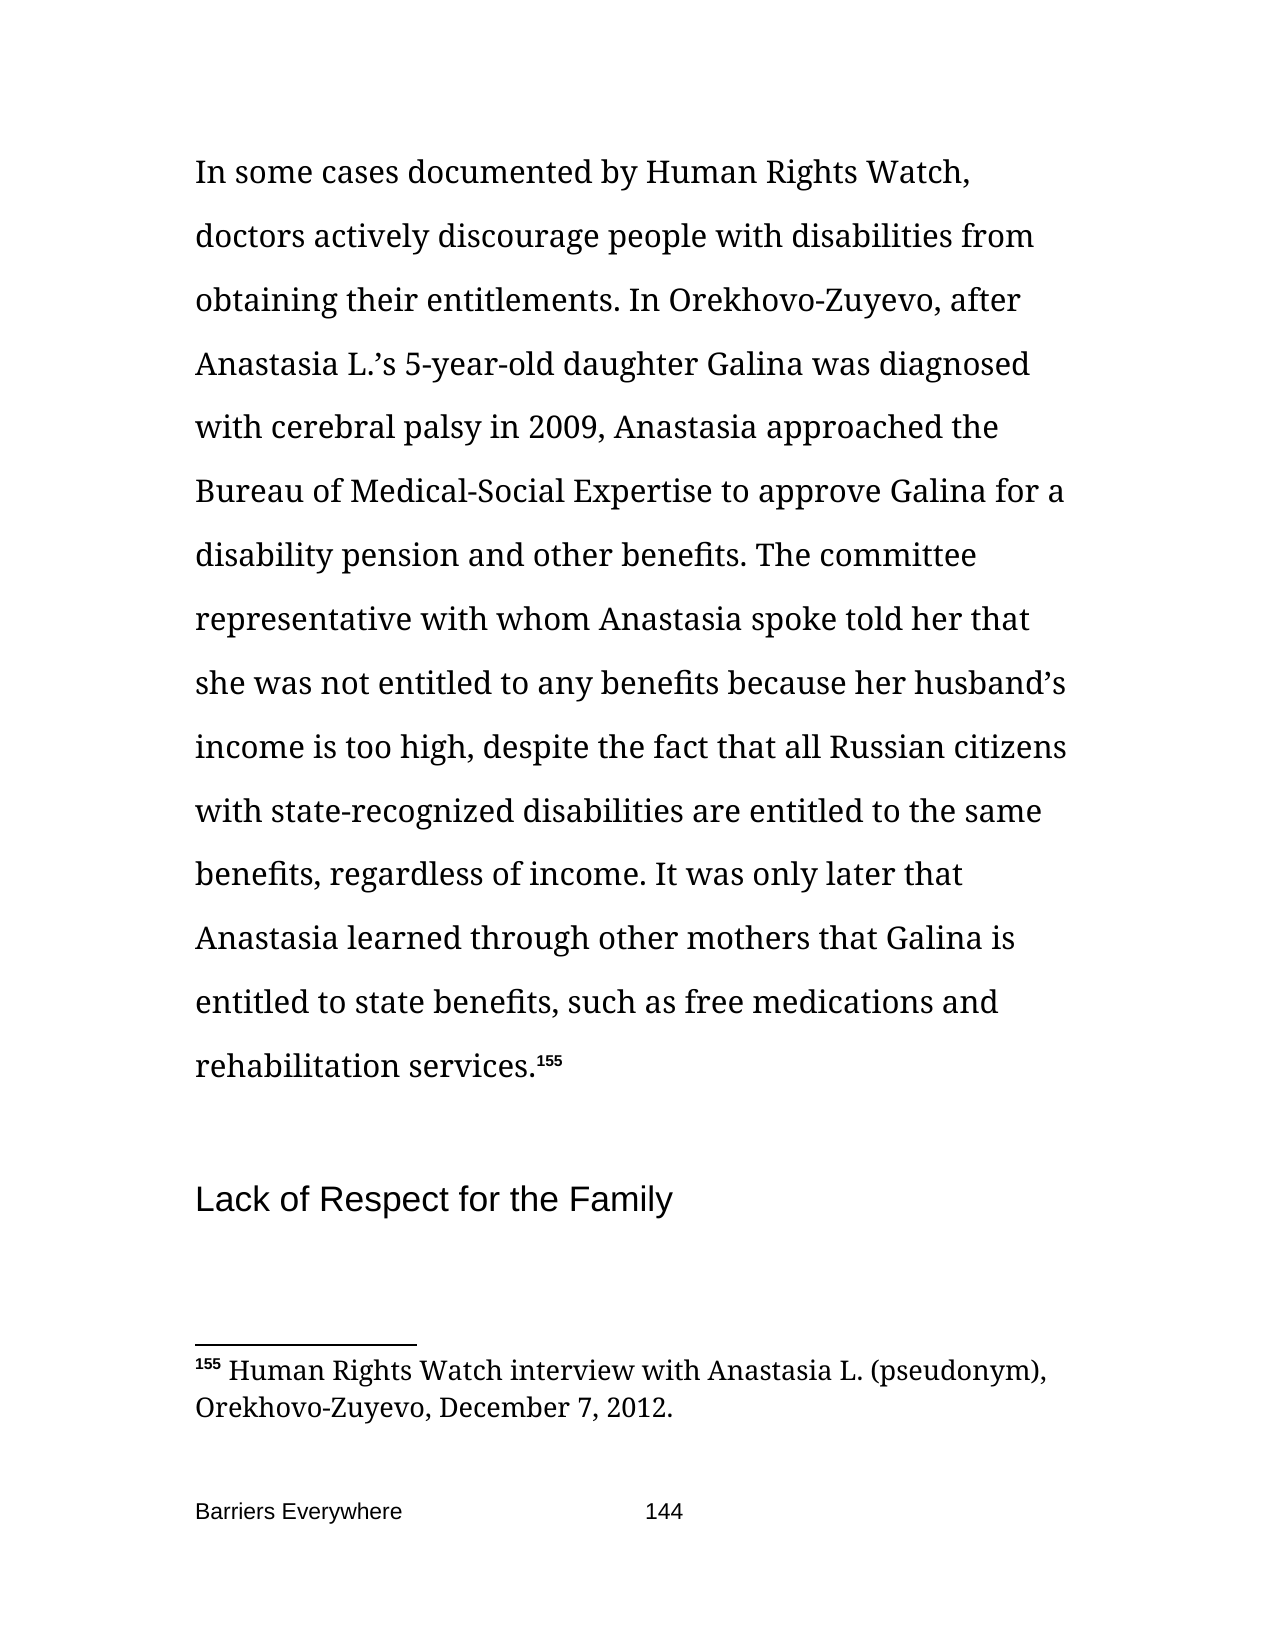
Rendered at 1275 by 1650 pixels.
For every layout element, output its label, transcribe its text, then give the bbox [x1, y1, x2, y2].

subtitle Lack of Respect for the Family [195, 1178, 1080, 1219]
text In some cases documented by Human Rights Watch, doctors actively discourage people with disabilities from obtaining their entitlements. In Orekhovo-Zuyevo, after Anastasia L.’s 5-year-old daughter Galina was diagnosed with cerebral palsy in 2009, Anastasia approached the Bureau of Medical-Social Expertise to approve Galina for a disability pension and other benefits. The committee representative with whom Anastasia spoke told her that she was not entitled to any benefits because her husband’s income is too high, despite the fact that all Russian citizens with state-recognized disabilities are entitled to the same benefits, regardless of income. It was only later that Anastasia learned through other mothers that Galina is entitled to state benefits, such as free medications and rehabilitation services. [195, 150, 1080, 1087]
